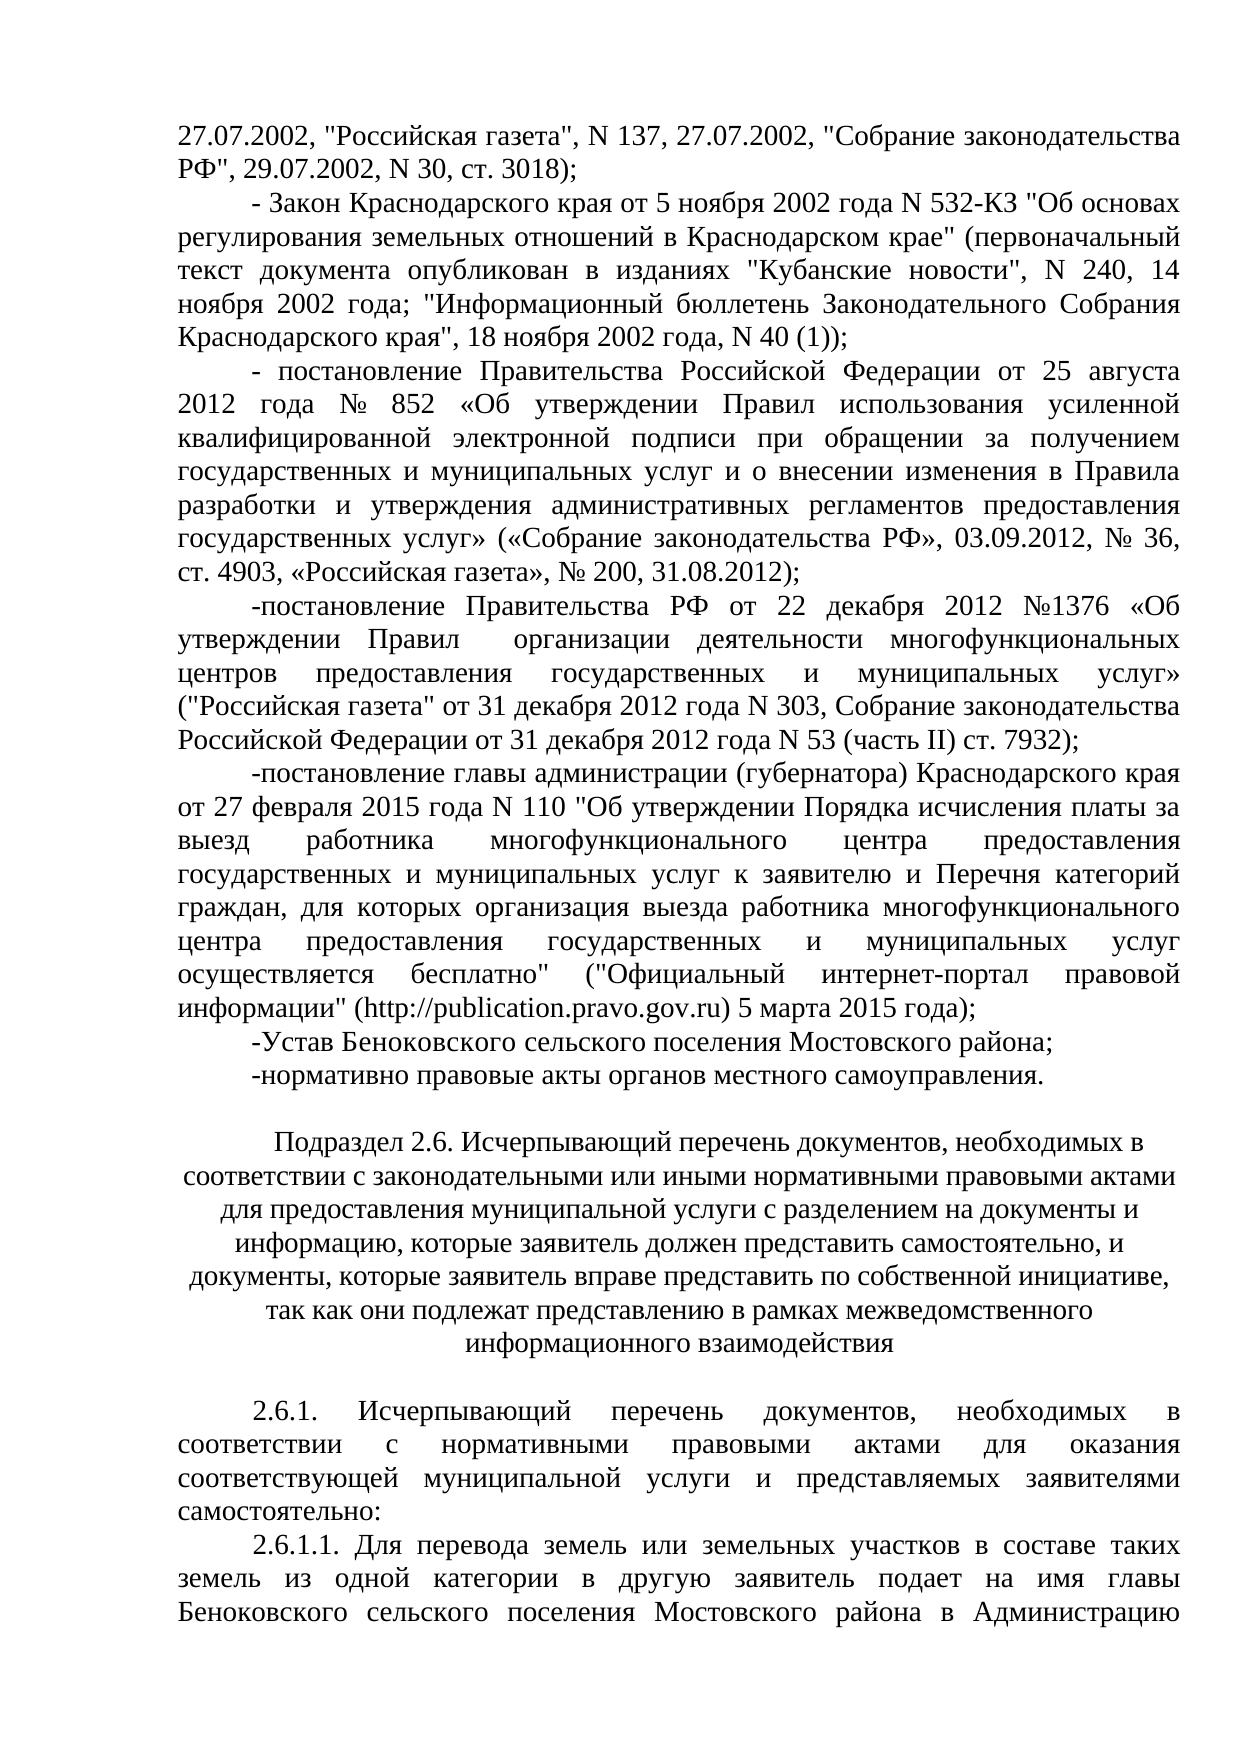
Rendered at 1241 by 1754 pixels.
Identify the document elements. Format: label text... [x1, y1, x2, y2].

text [177, 1527, 1181, 1627]
text Подраздел 2.6. Исчерпывающий перечень документов, необходимых в соответствии с законодательными или иными нормативными правовыми актами для предоставления муниципальной услуги с разделением на документы и информацию, которые заявитель должен представить самостоятельно, и документы, которые заявитель вправе представить по собственной инициативе, так как они подлежат представлению в рамках межведомственного информационного взаимодействия [177, 1124, 1181, 1359]
text -нормативно правовые акты органов местного самоуправления. [177, 1057, 1181, 1091]
text - постановление Правительства Российской Федерации от 25 августа 2012 года № 852 «Об утверждении Правил использования усиленной квалифицированной электронной подписи при обращении за получением государственных и муниципальных услуг и о внесении изменения в Правила разработки и утверждения административных регламентов предоставления государственных услуг» («Собрание законодательства РФ», 03.09.2012, № 36, ст. 4903, «Российская газета», № 200, 31.08.2012); [177, 353, 1181, 588]
text -постановление Правительства РФ от 22 декабря 2012 №1376 «Об утверждении Правил организации деятельности многофункциональных центров предоставления государственных и муниципальных услуг» ("Российская газета" от 31 декабря 2012 года N 303, Собрание законодательства Российской Федерации от 31 декабря 2012 года N 53 (часть II) ст. 7932); [177, 588, 1181, 755]
text -Устав Беноковского сельского поселения Мостовского района; [177, 1024, 1181, 1057]
text 2.6.1. Исчерпывающий перечень документов, необходимых в соответствии с нормативными правовыми актами для оказания соответствующей муниципальной услуги и представляемых заявителями самостоятельно: [177, 1393, 1181, 1527]
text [177, 118, 1181, 185]
text -постановление главы администрации (губернатора) Краснодарского края от 27 февраля 2015 года N 110 "Об утверждении Порядка исчисления платы за выезд работника многофункционального центра предоставления государственных и муниципальных услуг к заявителю и Перечня категорий граждан, для которых организация выезда работника многофункционального центра предоставления государственных и муниципальных услуг осуществляется бесплатно" ("Официальный интернет-портал правовой информации" (http://publication.pravo.gov.ru) 5 марта 2015 года); [177, 755, 1181, 1024]
text - Закон Краснодарского края от 5 ноября 2002 года N 532-КЗ "Об основах регулирования земельных отношений в Краснодарском крае" (первоначальный текст документа опубликован в изданиях "Кубанские новости", N 240, 14 ноября 2002 года; "Информационный бюллетень Законодательного Собрания Краснодарского края", 18 ноября 2002 года, N 40 (1)); [177, 185, 1181, 353]
